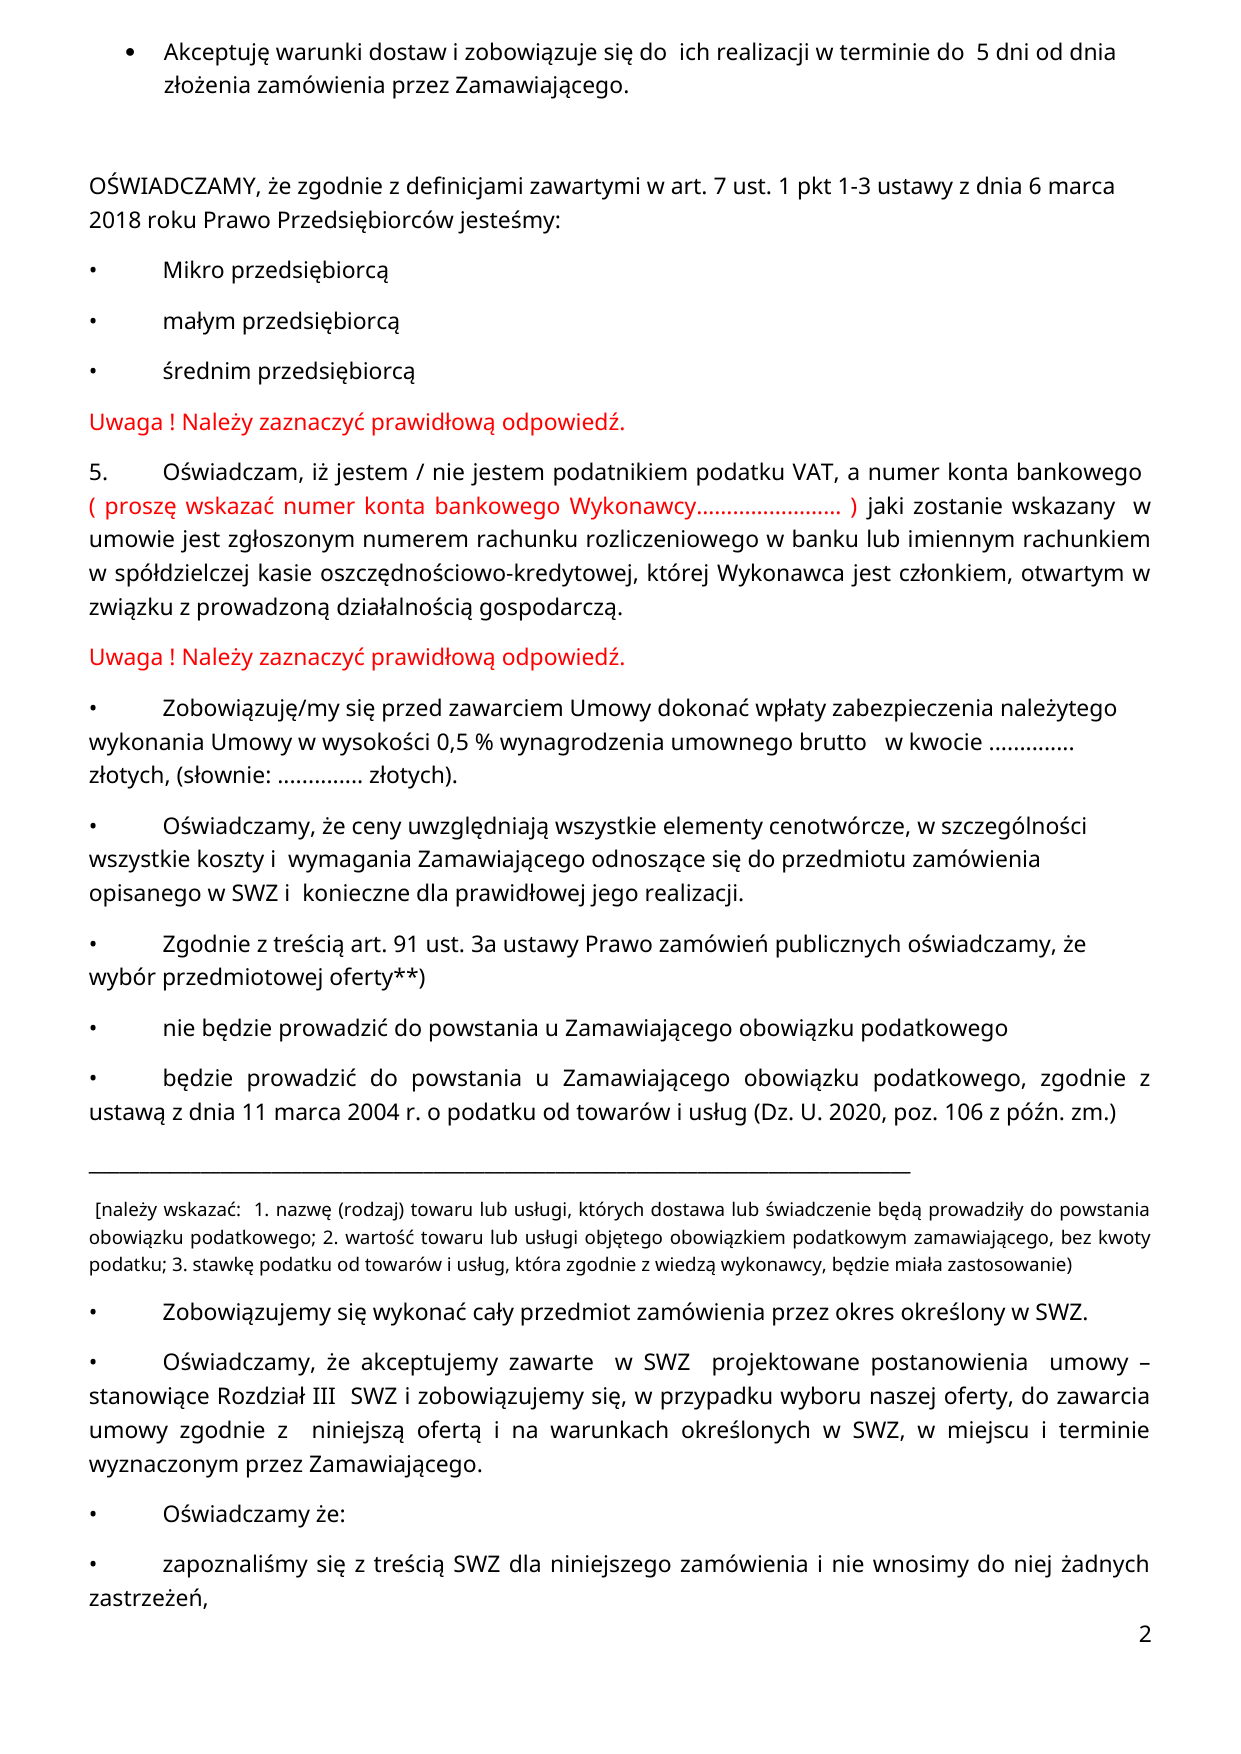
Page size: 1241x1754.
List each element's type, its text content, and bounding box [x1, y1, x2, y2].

text • będzie prowadzić do powstania u Zamawiającego obowiązku podatkowego, zgodnie z ustawą z dnia 11 marca 2004 r. o podatku od towarów i usług (Dz. U. 2020, poz. 106 z późn. zm.) [89, 1062, 1152, 1127]
text • małym przedsiębiorcą [89, 304, 1152, 336]
list Akceptuję warunki dostaw i zobowiązuje się do ich realizacji w terminie do 5 dni od dnia złożenia zamówienia przez Zamawiającego. [126, 35, 1152, 100]
text [należy wskazać: 1. nazwę (rodzaj) towaru lub usługi, których dostawa lub świadczenie będą prowadziły do powstania obowiązku podatkowego; 2. wartość towaru lub usługi objętego obowiązkiem podatkowym zamawiającego, bez kwoty podatku; 3. stawkę podatku od towarów i usług, która zgodnie z wiedzą wykonawcy, będzie miała zastosowanie) [89, 1197, 1152, 1277]
text • Oświadczamy, że akceptujemy zawarte w SWZ projektowane postanowienia umowy – stanowiące Rozdział III SWZ i zobowiązujemy się, w przypadku wyboru naszej oferty, do zawarcia umowy zgodnie z niniejszą ofertą i na warunkach określonych w SWZ, w miejscu i terminie wyznaczonym przez Zamawiającego. [89, 1346, 1152, 1479]
text • Oświadczamy, że ceny uwzględniają wszystkie elementy cenotwórcze, w szczególności wszystkie koszty i wymagania Zamawiającego odnoszące się do przedmiotu zamówienia opisanego w SWZ i konieczne dla prawidłowej jego realizacji. [89, 809, 1152, 908]
text • Zgodnie z treścią art. 91 ust. 3a ustawy Prawo zamówień publicznych oświadczamy, że wybór przedmiotowej oferty**) [89, 927, 1152, 992]
text Uwaga ! Należy zaznaczyć prawidłową odpowiedź. [89, 405, 1152, 437]
text • nie będzie prowadzić do powstania u Zamawiającego obowiązku podatkowego [89, 1012, 1152, 1043]
text 5. Oświadczam, iż jestem / nie jestem podatnikiem podatku VAT, a numer konta bankowego ( proszę wskazać numer konta bankowego Wykonawcy…………………… ) jaki zostanie wskazany w umowie jest zgłoszonym numerem rachunku rozliczeniowego w banku lub imiennym rachunkiem w spółdzielczej kasie oszczędnościowo-kredytowej, której Wykonawca jest członkiem, otwartym w związku z prowadzoną działalnością gospodarczą. [89, 456, 1152, 622]
text OŚWIADCZAMY, że zgodnie z definicjami zawartymi w art. 7 ust. 1 pkt 1-3 ustawy z dnia 6 marca 2018 roku Prawo Przedsiębiorców jesteśmy: [89, 170, 1152, 235]
text Uwaga ! Należy zaznaczyć prawidłową odpowiedź. [89, 641, 1152, 672]
text • średnim przedsiębiorcą [89, 355, 1152, 386]
text • Zobowiązujemy się wykonać cały przedmiot zamówienia przez okres określony w SWZ. [89, 1296, 1152, 1327]
text • zapoznaliśmy się z treścią SWZ dla niniejszego zamówienia i nie wnosimy do niej żadnych zastrzeżeń, [89, 1548, 1152, 1613]
text • Oświadczamy że: [89, 1498, 1152, 1529]
text • Mikro przedsiębiorcą [89, 254, 1152, 285]
text _________________________________________________________________________________ [89, 1146, 1152, 1177]
text • Zobowiązuję/my się przed zawarciem Umowy dokonać wpłaty zabezpieczenia należytego wykonania Umowy w wysokości 0,5 % wynagrodzenia umownego brutto w kwocie .............. złotych, (słownie: .............. złotych). [89, 692, 1152, 790]
